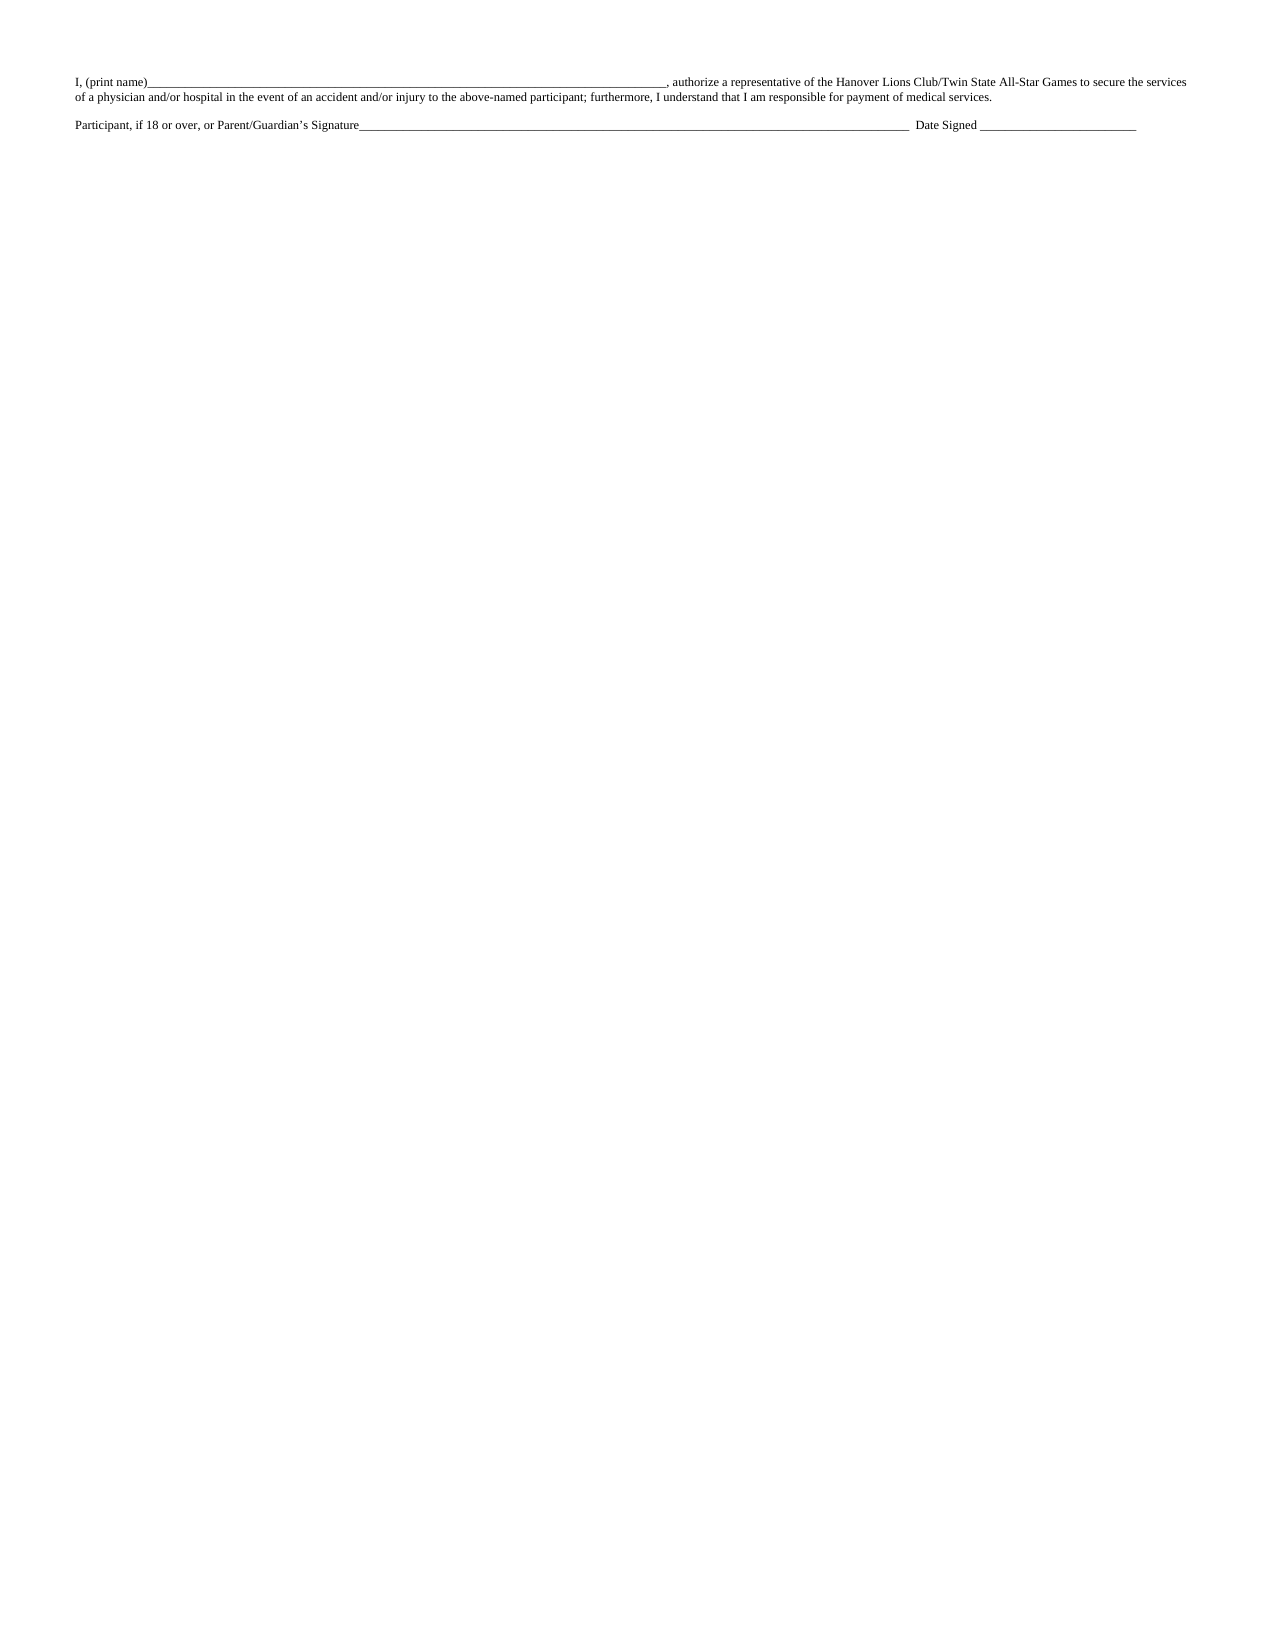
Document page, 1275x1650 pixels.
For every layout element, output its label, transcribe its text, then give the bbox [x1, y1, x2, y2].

text Participant, if 18 or over, or Parent/Guardian’s Signature________________________________________________________________________________________ Date Signed _________________________ [75, 118, 1200, 132]
text I, (print name)___________________________________________________________________________________, authorize a representative of the Hanover Lions Club/Twin State All-Star Games to secure the services of a physician and/or hospital in the event of an accident and/or injury to the above-named participant; furthermore, I understand that I am responsible for payment of medical services. [75, 75, 1200, 104]
